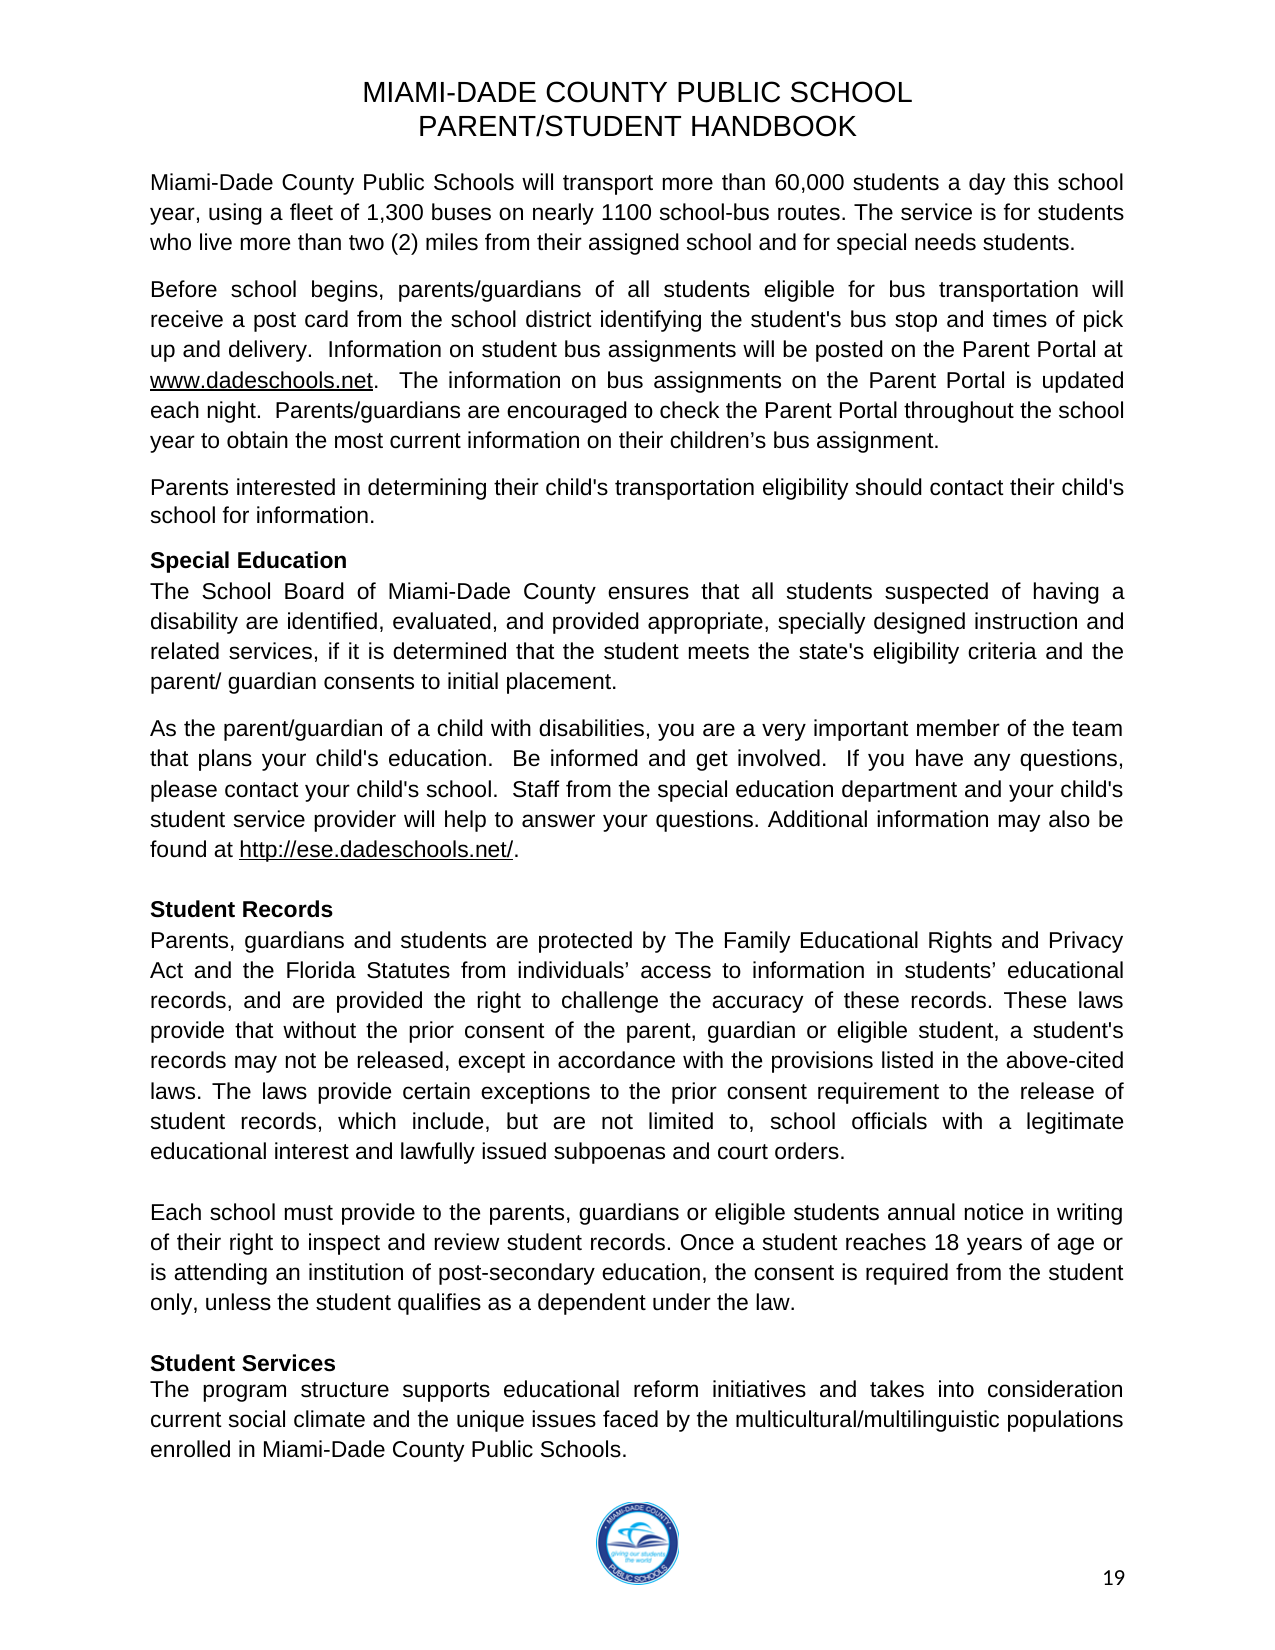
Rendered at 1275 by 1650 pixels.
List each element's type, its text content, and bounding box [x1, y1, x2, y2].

text As the parent/guardian of a child with disabilities, you are a very important member of the team that plans your child's education. Be informed and get involved. If you have any questions, please contact your child's school. Staff from the special education department and your child's student service provider will help to answer your questions. Additional information may also be found at http://ese.dadeschools.net/. [150, 715, 1125, 862]
text Each school must provide to the parents, guardians or eligible students annual notice in writing of their right to inspect and review student records. Once a student reaches 18 years of age or is attending an institution of post-secondary education, the consent is required from the student only, unless the student qualifies as a dependent under the law. [150, 1198, 1125, 1316]
text Special Education [150, 547, 1125, 574]
text The program structure supports educational reform initiatives and takes into consideration current social climate and the unique issues faced by the multicultural/multilinguistic populations enrolled in Miami-Dade County Public Schools. [150, 1376, 1125, 1463]
text Parents, guardians and students are protected by The Family Educational Rights and Privacy Act and the Florida Statutes from individuals’ access to information in students’ educational records, and are provided the right to challenge the accuracy of these records. These laws provide that without the prior consent of the parent, guardian or eligible student, a student's records may not be released, except in accordance with the provisions listed in the above-cited laws. The laws provide certain exceptions to the prior consent requirement to the release of student records, which include, but are not limited to, school officials with a legitimate educational interest and lawfully issued subpoenas and court orders. [150, 927, 1125, 1164]
text Before school begins, parents/guardians of all students eligible for bus transportation will receive a post card from the school district identifying the student's bus stop and times of pick up and delivery. Information on student bus assignments will be posted on the Parent Portal at www.dadeschools.net. The information on bus assignments on the Parent Portal is updated each night. Parents/guardians are encouraged to check the Parent Portal throughout the school year to obtain the most current information on their children’s bus assignment. [150, 276, 1125, 453]
picture [596, 1502, 679, 1585]
text Miami-Dade County Public Schools will transport more than 60,000 students a day this school year, using a fleet of 1,300 buses on nearly 1100 school-bus routes. The service is for students who live more than two (2) miles from their assigned school and for special needs students. [150, 169, 1125, 256]
text Parents interested in determining their child's transportation eligibility should contact their child's school for information. [150, 474, 1125, 529]
text The School Board of Miami-Dade County ensures that all students suspected of having a disability are identified, evaluated, and provided appropriate, specially designed instruction and related services, if it is determined that the student meets the state's eligibility criteria and the parent/ guardian consents to initial placement. [150, 578, 1125, 695]
text Student Services [150, 1349, 1125, 1376]
text Student Records [150, 896, 1125, 923]
